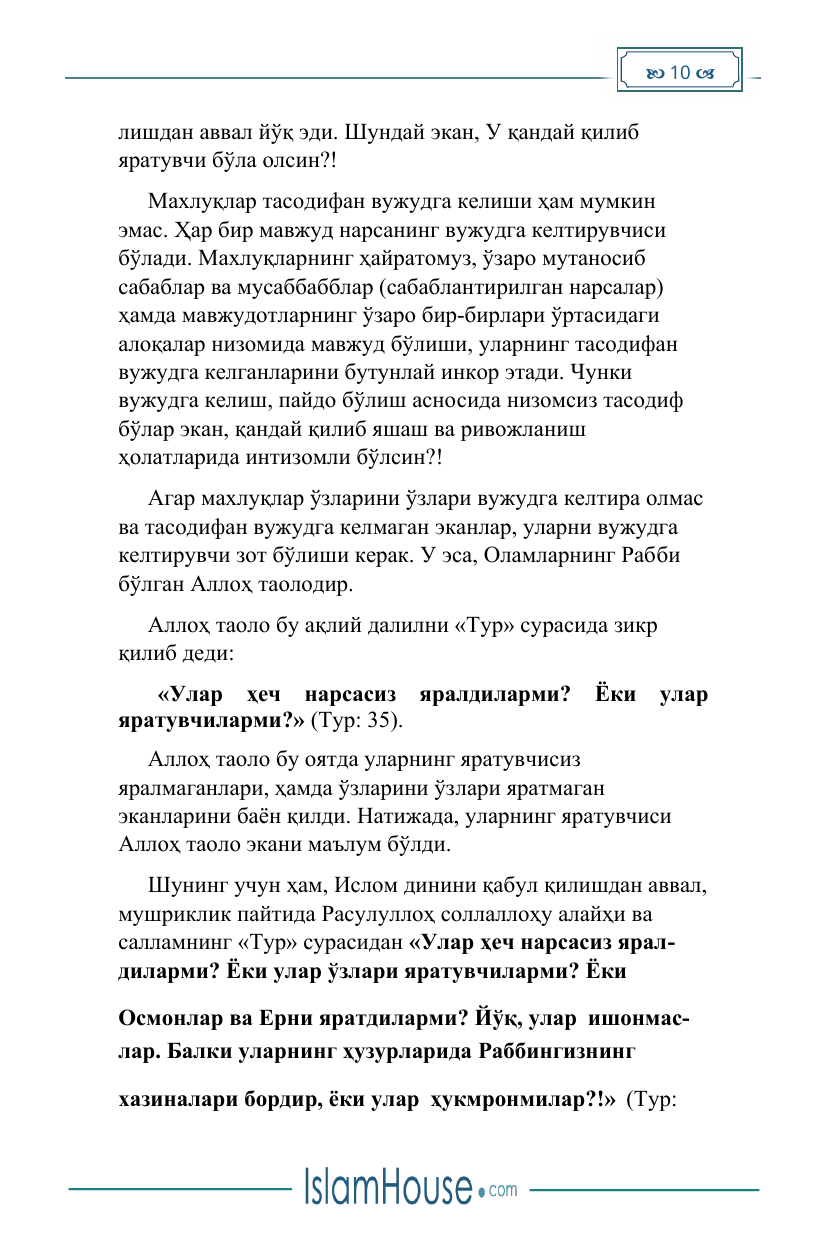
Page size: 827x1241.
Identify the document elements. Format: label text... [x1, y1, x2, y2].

text Агар махлуқлар ўзларини ўзлари вужудга келтира олмас ва тасодифан вужудга келмаган эканлар, уларни вужудга келтирувчи зот бўлиши керак. У эса, Оламларнинг Рабби бўлган Аллоҳ таолодир. [118, 484, 709, 596]
text «Улар ҳеч нарсасиз яралдиларми? Ёки улар яратувчиларми?» (Тур: 35). [118, 680, 709, 733]
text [118, 118, 709, 173]
picture [62, 1159, 292, 1213]
text Махлуқлар тасодифан вужудга келиши ҳам мумкин эмас. Ҳар бир мавжуд нарсанинг вужудга келтирувчиси бўлади. Махлуқларнинг ҳайратомуз, ўзаро мутаносиб сабаблар ва мусаббабблар (сабаблантирилган нарсалар) ҳамда мавжудотларнинг ўзаро бир-бирлари ўртасидаги алоқалар низомида мавжуд бўлиши, уларнинг тасодифан вужудга келганларини бутунлай инкор этади. Чунки вужудга келиш, пайдо бўлиш асносида низомсиз тасодиф бўлар экан, қандай қилиб яшаш ва ривожланиш ҳолатларида интизомли бўлсин?! [118, 187, 709, 470]
text Аллоҳ таоло бу оятда уларнинг яратувчисиз яралмаганлари, ҳамда ўзларини ўзлари яратмаган эканларини баён қилди. Натижада, уларнинг яратувчиси Аллоҳ таоло экани маълум бўлди. [118, 745, 709, 857]
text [118, 871, 709, 1115]
picture [298, 1160, 760, 1214]
text Аллоҳ таоло бу ақлий далилни «Тур» сурасида зикр қилиб деди: [118, 611, 709, 665]
